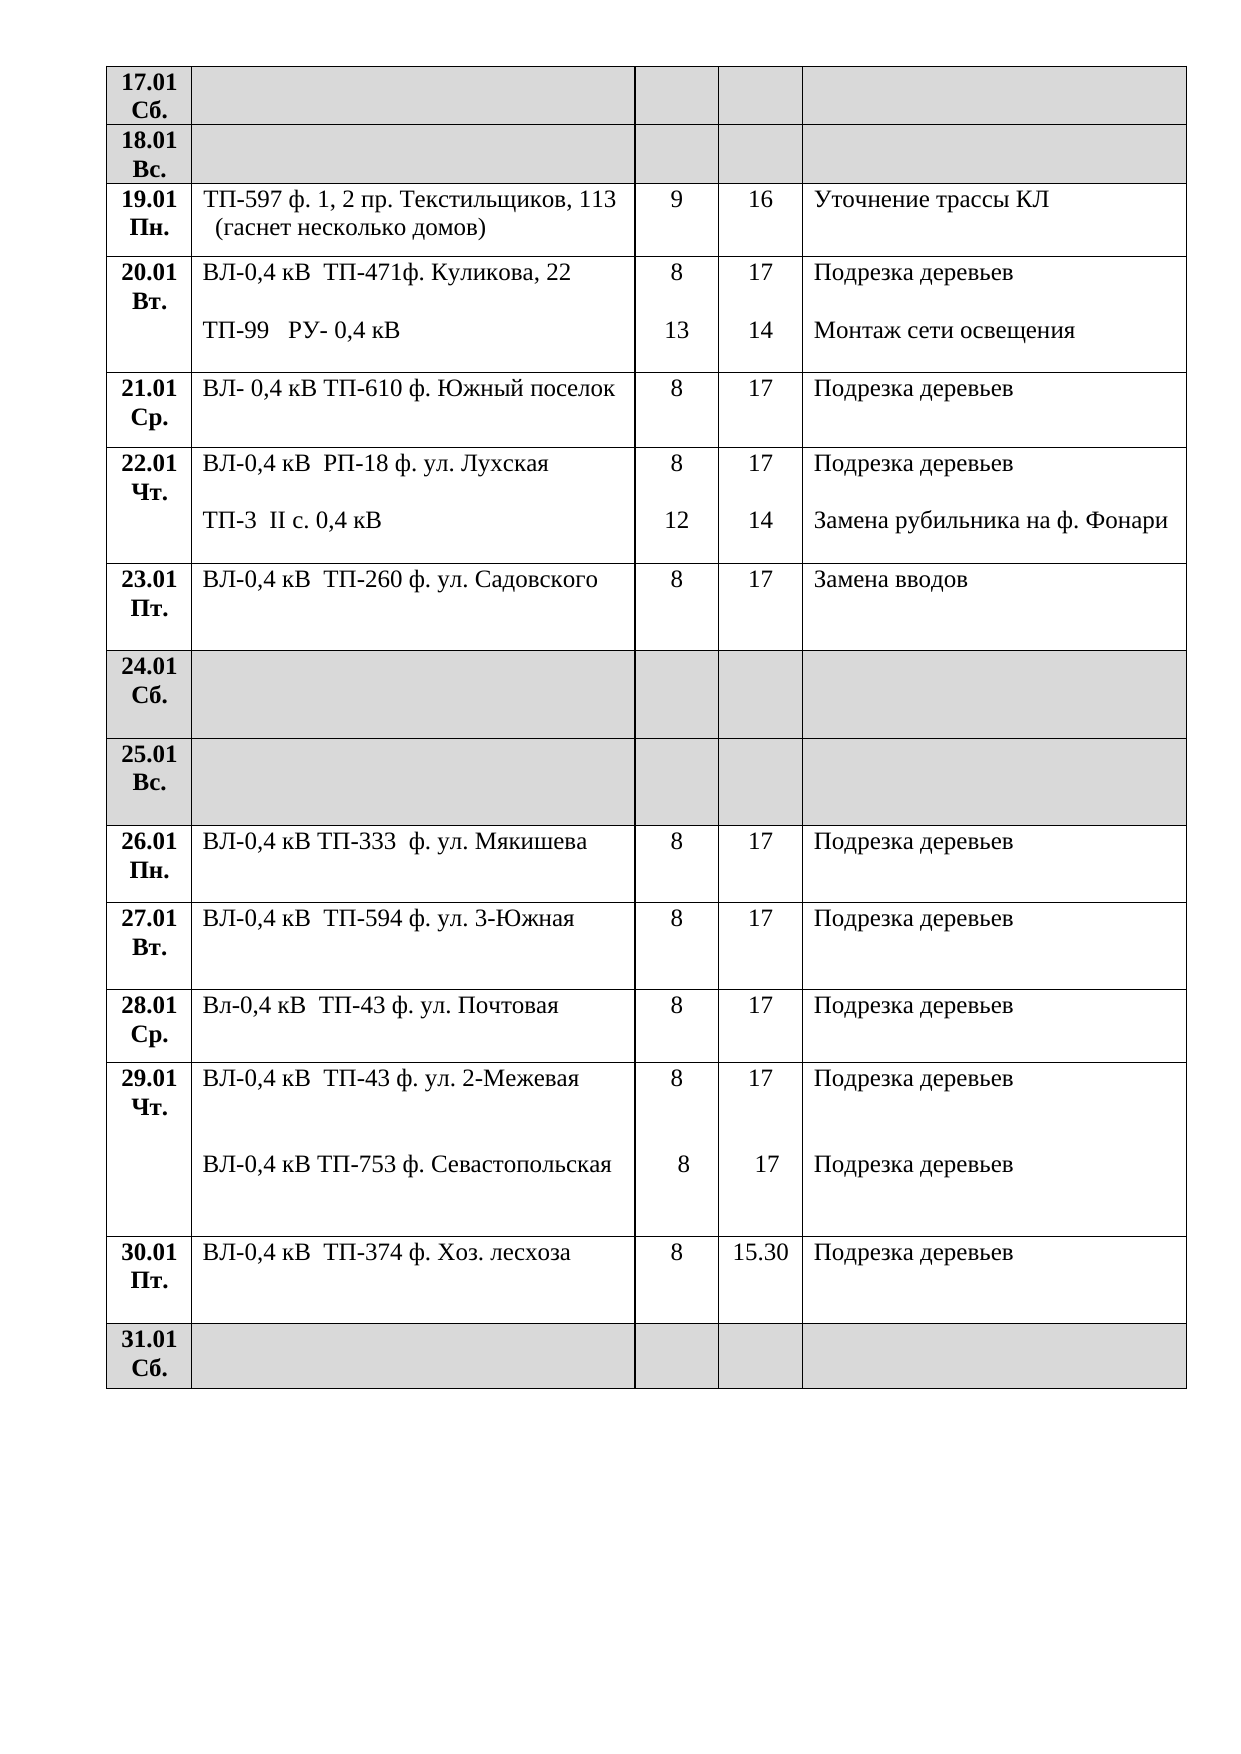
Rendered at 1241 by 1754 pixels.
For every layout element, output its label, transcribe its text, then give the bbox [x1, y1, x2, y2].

table_cell [636, 1324, 718, 1388]
table_cell Уточнение трассы КЛ [803, 184, 1186, 256]
table_cell 30.01 Пт. [107, 1237, 191, 1323]
table_cell 8 [636, 990, 718, 1062]
table_cell [803, 739, 1186, 825]
table_cell 8 [636, 373, 718, 447]
table_cell ВЛ-0,4 кВ РП-18 ф. ул. Лухская ТП-3 II с. 0,4 кВ [192, 448, 634, 563]
table_cell 17 17 [719, 1063, 802, 1236]
table_cell ВЛ-0,4 кВ ТП-374 ф. Хоз. лесхоза [192, 1237, 634, 1323]
table_cell Подрезка деревьев [803, 826, 1186, 902]
table_cell Подрезка деревьев Монтаж сети освещения [803, 257, 1186, 372]
table_cell 26.01 Пн. [107, 826, 191, 902]
table_cell 8 [636, 564, 718, 650]
table_cell ВЛ-0,4 кВ ТП-471ф. Куликова, 22 ТП-99 РУ- 0,4 кВ [192, 257, 634, 372]
table_cell [719, 651, 802, 738]
table_cell [719, 1324, 802, 1388]
table_cell 22.01 Чт. [107, 448, 191, 563]
table_cell 8 [636, 826, 718, 902]
table_cell [636, 125, 718, 183]
table_cell 17 14 [719, 257, 802, 372]
table_cell [719, 125, 802, 183]
table_cell Подрезка деревьев [803, 1237, 1186, 1323]
table_cell Замена вводов [803, 564, 1186, 650]
table_cell [636, 739, 718, 825]
table_cell 18.01 Вс. [107, 125, 191, 183]
table_cell Вл-0,4 кВ ТП-43 ф. ул. Почтовая [192, 990, 634, 1062]
table_cell [192, 651, 634, 738]
table_cell 17 [719, 373, 802, 447]
table_cell 17 [719, 990, 802, 1062]
table_cell [192, 67, 634, 124]
table_cell 17 [719, 564, 802, 650]
table_cell 16 [719, 184, 802, 256]
table_cell Подрезка деревьев Подрезка деревьев [803, 1063, 1186, 1236]
table_cell Подрезка деревьев [803, 990, 1186, 1062]
table_cell Подрезка деревьев [803, 373, 1186, 447]
table_cell 8 [636, 903, 718, 989]
table_cell [719, 739, 802, 825]
table_cell 21.01 Ср. [107, 373, 191, 447]
table_cell 20.01 Вт. [107, 257, 191, 372]
table_cell [803, 651, 1186, 738]
table_cell 8 8 [636, 1063, 718, 1236]
table_cell [803, 1324, 1186, 1388]
table_cell 17 14 [719, 448, 802, 563]
table_cell 8 12 [636, 448, 718, 563]
table_cell [803, 67, 1186, 124]
table_cell 29.01 Чт. [107, 1063, 191, 1236]
table_cell ВЛ-0,4 кВ ТП-43 ф. ул. 2-Межевая ВЛ-0,4 кВ ТП-753 ф. Севастопольская [192, 1063, 634, 1236]
table_cell [636, 67, 718, 124]
table_cell ВЛ-0,4 кВ ТП-594 ф. ул. 3-Южная [192, 903, 634, 989]
table_cell ВЛ-0,4 кВ ТП-260 ф. ул. Садовского [192, 564, 634, 650]
table_cell 25.01 Вс. [107, 739, 191, 825]
table_cell [719, 67, 802, 124]
table_cell 8 13 [636, 257, 718, 372]
table_cell 28.01 Ср. [107, 990, 191, 1062]
table_cell [192, 739, 634, 825]
table_cell [192, 125, 634, 183]
table_cell Подрезка деревьев Замена рубильника на ф. Фонари [803, 448, 1186, 563]
table_cell ВЛ- 0,4 кВ ТП-610 ф. Южный поселок [192, 373, 634, 447]
table_cell [803, 125, 1186, 183]
table_cell 27.01 Вт. [107, 903, 191, 989]
table_cell 17.01 Сб. [107, 67, 191, 124]
table_cell 31.01 Сб. [107, 1324, 191, 1388]
table_cell 17 [719, 903, 802, 989]
table_cell 15.30 [719, 1237, 802, 1323]
table_cell 24.01 Сб. [107, 651, 191, 738]
table_cell ВЛ-0,4 кВ ТП-333 ф. ул. Мякишева [192, 826, 634, 902]
table_cell ТП-597 ф. 1, 2 пр. Текстильщиков, 113 (гаснет несколько домов) [192, 184, 634, 256]
table_cell 19.01 Пн. [107, 184, 191, 256]
table_cell [636, 651, 718, 738]
table_cell 8 [636, 1237, 718, 1323]
table_cell 23.01 Пт. [107, 564, 191, 650]
table_cell 17 [719, 826, 802, 902]
table_cell Подрезка деревьев [803, 903, 1186, 989]
table_cell [192, 1324, 634, 1388]
table_cell 9 [636, 184, 718, 256]
